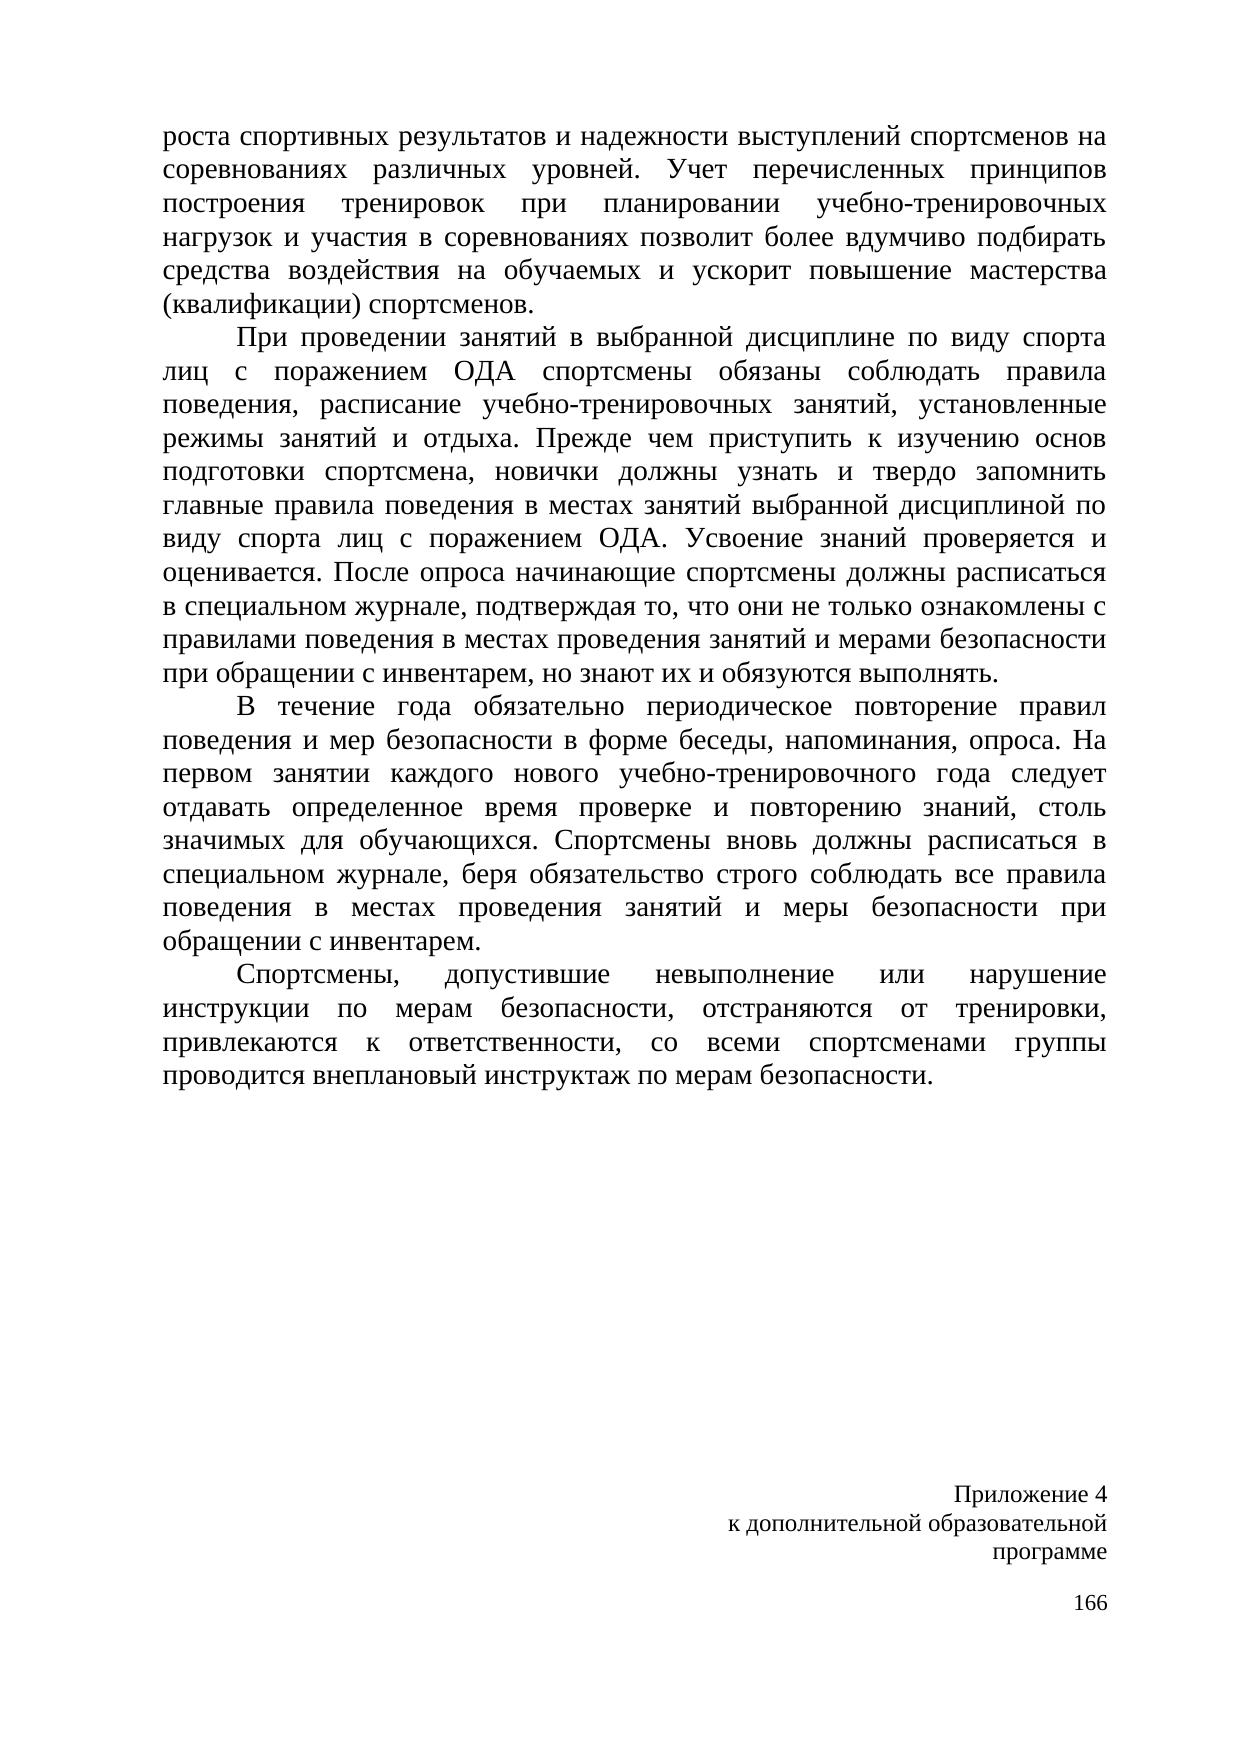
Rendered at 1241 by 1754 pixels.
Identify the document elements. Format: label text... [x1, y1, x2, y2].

list Спортсмены, допустившие невыполнение или нарушение инструкции по мерам безопасности, отстраняются от тренировки, привлекаются к ответственности, со всеми спортсменами группы проводится внеплановый инструктаж по мерам безопасности. [162, 957, 1107, 1091]
list При проведении занятий в выбранной дисциплине по виду спорта лиц с поражением ОДА спортсмены обязаны соблюдать правила поведения, расписание учебно-тренировочных занятий, установленные режимы занятий и отдыха. Прежде чем приступить к изучению основ подготовки спортсмена, новички должны узнать и твердо запомнить главные правила поведения в местах занятий выбранной дисциплиной по виду спорта лиц с поражением ОДА. Усвоение знаний проверяется и оценивается. После опроса начинающие спортсмены должны расписаться в специальном журнале, подтверждая то, что они не только ознакомлены с правилами поведения в местах проведения занятий и мерами безопасности при обращении с инвентарем, но знают их и обязуются выполнять. [162, 319, 1107, 688]
list Приложение 4 [650, 1479, 1107, 1508]
text к дополнительной образовательной программе [664, 1508, 1107, 1565]
list В течение года обязательно периодическое повторение правил поведения и мер безопасности в форме беседы, напоминания, опроса. На первом занятии каждого нового учебно-тренировочного года следует отдавать определенное время проверке и повторению знаний, столь значимых для обучающихся. Спортсмены вновь должны расписаться в специальном журнале, беря обязательство строго соблюдать все правила поведения в местах проведения занятий и меры безопасности при обращении с инвентарем. [162, 688, 1107, 957]
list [162, 118, 1107, 319]
